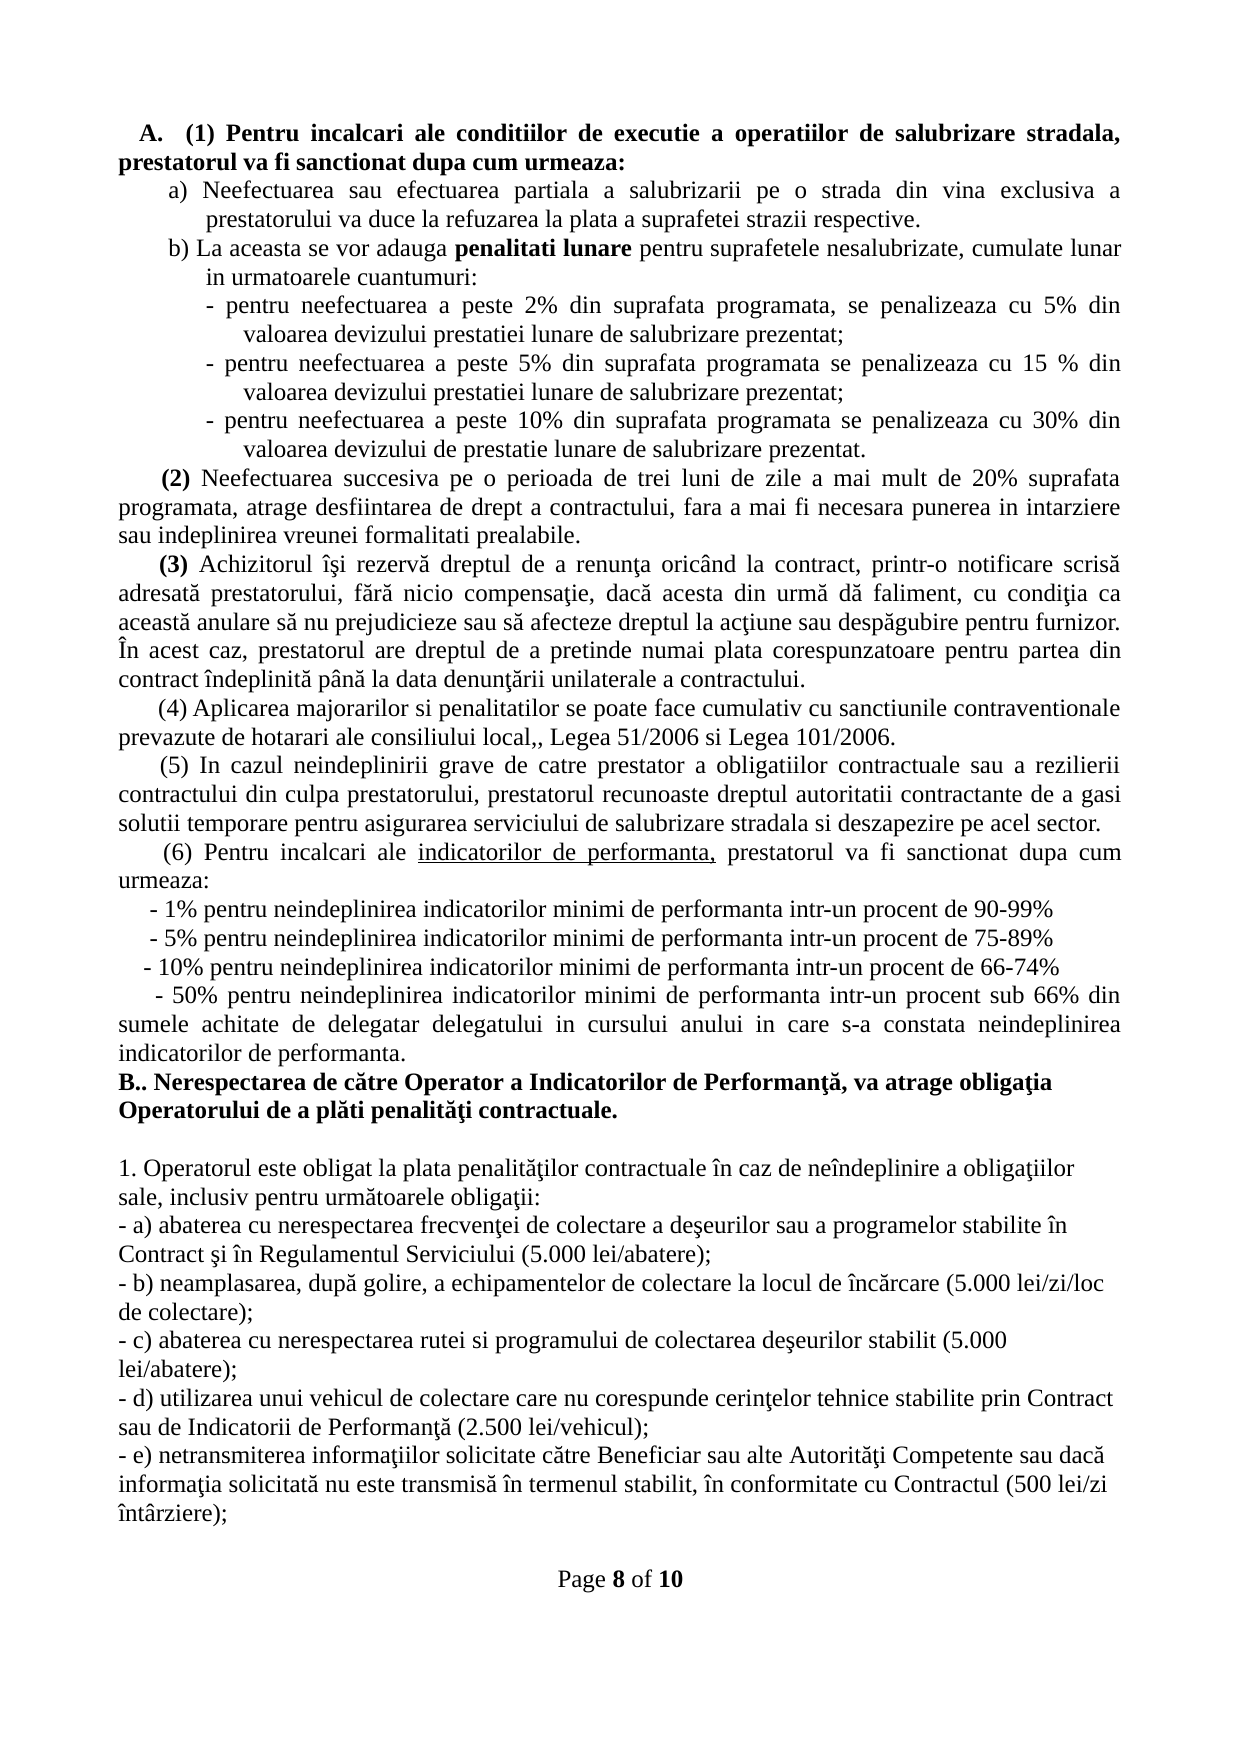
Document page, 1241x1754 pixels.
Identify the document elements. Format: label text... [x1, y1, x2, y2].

text (3) Achizitorul îşi rezervă dreptul de a renunţa oricând la contract, printr-o notificare scrisă adresată prestatorului, fără nicio compensaţie, dacă acesta din urmă dă faliment, cu condiţia ca această anulare să nu prejudicieze sau să afecteze dreptul la acţiune sau despăgubire pentru furnizor. În acest caz, prestatorul are dreptul de a pretinde numai plata corespunzatoare pentru partea din contract îndeplinită până la data denunţării unilaterale a contractului. [118, 549, 1122, 693]
list 1. Operatorul este obligat la plata penalităţilor contractuale în caz de neîndeplinire a obligaţiilor sale, inclusiv pentru următoarele obligaţii: [118, 1153, 1122, 1211]
text (2) Neefectuarea succesiva pe o perioada de trei luni de zile a mai mult de 20% suprafata programata, atrage desfiintarea de drept a contractului, fara a mai fi necesara punerea in intarziere sau indeplinirea vreunei formalitati prealabile. [118, 463, 1122, 549]
text - 50% pentru neindeplinirea indicatorilor minimi de performanta intr-un procent sub 66% din sumele achitate de delegatar delegatului in cursului anului in care s-a constata neindeplinirea indicatorilor de performanta. [118, 981, 1122, 1067]
list - e) netransmiterea informaţiilor solicitate către Beneficiar sau alte Autorităţi Competente sau dacă informaţia solicitată nu este transmisă în termenul stabilit, în conformitate cu Contractul (500 lei/zi întârziere); [118, 1441, 1122, 1527]
text A. (1) Pentru incalcari ale conditiilor de executie a operatiilor de salubrizare stradala, prestatorul va fi sanctionat dupa cum urmeaza: [118, 118, 1122, 176]
text - 5% pentru neindeplinirea indicatorilor minimi de performanta intr-un procent de 75-89% [118, 923, 1122, 952]
text (6) Pentru incalcari ale indicatorilor de performanta, prestatorul va fi sanctionat dupa cum urmeaza: [118, 837, 1122, 894]
list - c) abaterea cu nerespectarea rutei si programului de colectarea deşeurilor stabilit (5.000 lei/abatere); [118, 1326, 1122, 1383]
text - 1% pentru neindeplinirea indicatorilor minimi de performanta intr-un procent de 90-99% [118, 894, 1122, 923]
text (5) In cazul neindeplinirii grave de catre prestator a obligatiilor contractuale sau a rezilierii contractului din culpa prestatorului, prestatorul recunoaste dreptul autoritatii contractante de a gasi solutii temporare pentru asigurarea serviciului de salubrizare stradala si deszapezire pe acel sector. [118, 751, 1122, 837]
list B.. Nerespectarea de către Operator a Indicatorilor de Performanţă, va atrage obligaţia Operatorului de a plăti penalităţi contractuale. [118, 1067, 1122, 1124]
list - pentru neefectuarea a peste 5% din suprafata programata se penalizeaza cu 15 % din valoarea devizului prestatiei lunare de salubrizare prezentat; [206, 348, 1122, 406]
text b) La aceasta se vor adauga penalitati lunare pentru suprafetele nesalubrizate, cumulate lunar in urmatoarele cuantumuri: [168, 233, 1122, 291]
list - b) neamplasarea, după golire, a echipamentelor de colectare la locul de încărcare (5.000 lei/zi/loc de colectare); [118, 1268, 1122, 1326]
list - pentru neefectuarea a peste 2% din suprafata programata, se penalizeaza cu 5% din valoarea devizului prestatiei lunare de salubrizare prezentat; [206, 291, 1122, 348]
list - pentru neefectuarea a peste 10% din suprafata programata se penalizeaza cu 30% din valoarea devizului de prestatie lunare de salubrizare prezentat. [206, 406, 1122, 463]
text - 10% pentru neindeplinirea indicatorilor minimi de performanta intr-un procent de 66-74% [118, 952, 1122, 981]
list - d) utilizarea unui vehicul de colectare care nu corespunde cerinţelor tehnice stabilite prin Contract sau de Indicatorii de Performanţă (2.500 lei/vehicul); [118, 1383, 1122, 1441]
text (4) Aplicarea majorarilor si penalitatilor se poate face cumulativ cu sanctiunile contraventionale prevazute de hotarari ale consiliului local,, Legea 51/2006 si Legea 101/2006. [118, 693, 1122, 751]
list - a) abaterea cu nerespectarea frecvenţei de colectare a deşeurilor sau a programelor stabilite în Contract şi în Regulamentul Serviciului (5.000 lei/abatere); [118, 1211, 1122, 1268]
text a) Neefectuarea sau efectuarea partiala a salubrizarii pe o strada din vina exclusiva a prestatorului va duce la refuzarea la plata a suprafetei strazii respective. [168, 176, 1122, 233]
